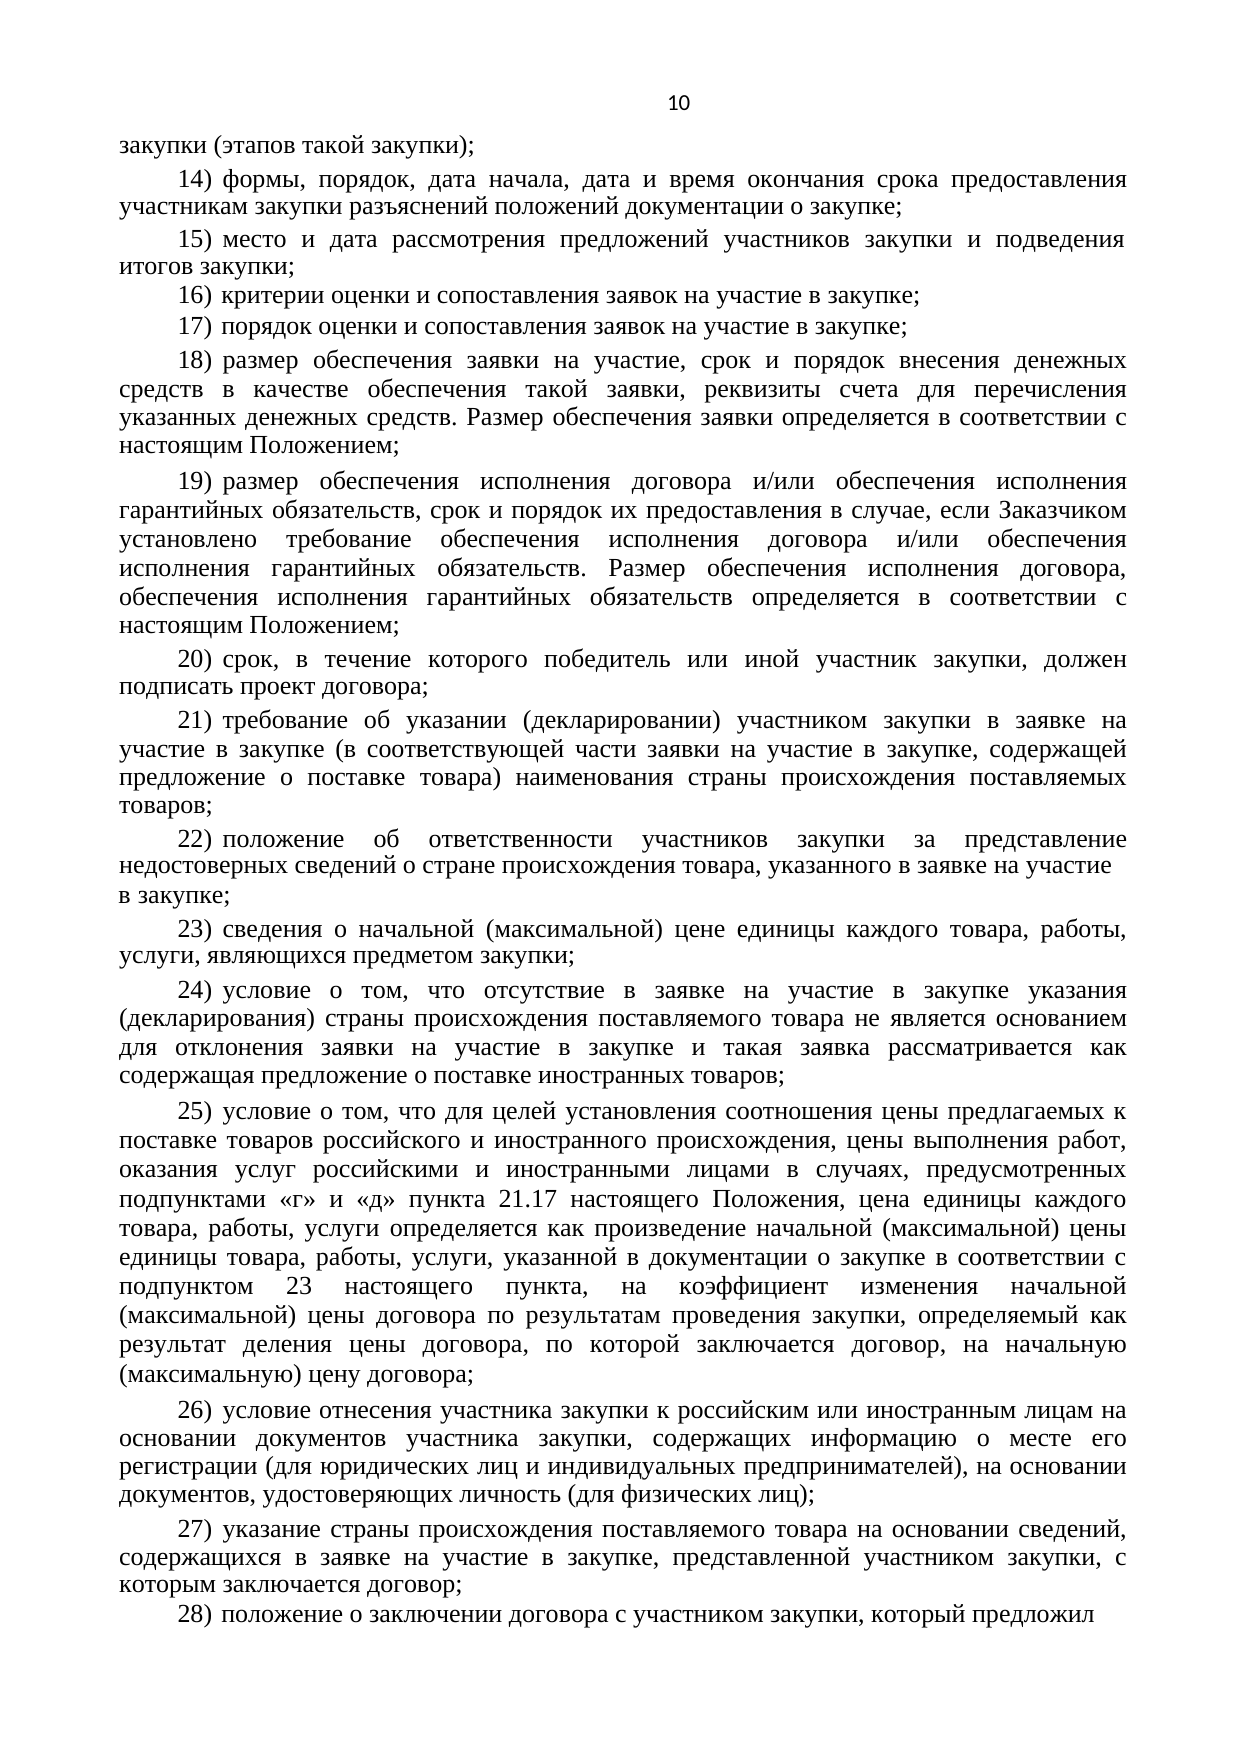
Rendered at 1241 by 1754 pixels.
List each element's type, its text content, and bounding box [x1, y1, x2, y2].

list критерии оценки и сопоставления заявок на участие в закупке; [177, 280, 1128, 309]
list место и дата рассмотрения предложений участников закупки и подведения итогов закупки; [119, 226, 1126, 280]
list положение о заключении договора с участником закупки, который предложил [177, 1598, 1128, 1628]
text 10 [667, 89, 1128, 116]
list условие отнесения участника закупки к российским или иностранным лицам на основании документов участника закупки, содержащих информацию о месте его регистрации (для юридических лиц и индивидуальных предпринимателей), на основании документов, удостоверяющих личность (для физических лиц); [119, 1396, 1128, 1508]
list указание страны происхождения поставляемого товара на основании сведений, содержащихся в заявке на участие в закупке, представленной участником закупки, с которым заключается договор; [119, 1516, 1128, 1598]
list формы, порядок, дата начала, дата и время окончания срока предоставления участникам закупки разъяснений положений документации о закупке; [119, 166, 1128, 220]
list сведения о начальной (максимальной) цене единицы каждого товара, работы, услуги, являющихся предметом закупки; [119, 916, 1128, 969]
list порядок оценки и сопоставления заявок на участие в закупке; [177, 310, 1128, 340]
list закупке; [118, 879, 1128, 909]
list размер обеспечения исполнения договора и/или обеспечения исполнения гарантийных обязательств, срок и порядок их предоставления в случае, если Заказчиком установлено требование обеспечения исполнения договора и/или обеспечения исполнения гарантийных обязательств. Размер обеспечения исполнения договора, обеспечения исполнения гарантийных обязательств определяется в соответствии с настоящим Положением; [119, 466, 1128, 639]
list требование об указании (декларировании) участником закупки в заявке на участие в закупке (в соответствующей части заявки на участие в закупке, содержащей предложение о поставке товара) наименования страны происхождения поставляемых товаров; [119, 706, 1128, 819]
list размер обеспечения заявки на участие, срок и порядок внесения денежных средств в качестве обеспечения такой заявки, реквизиты счета для перечисления указанных денежных средств. Размер обеспечения заявки определяется в соответствии с настоящим Положением; [119, 346, 1128, 459]
list срок, в течение которого победитель или иной участник закупки, должен подписать проект договора; [119, 646, 1128, 700]
list положение об ответственности участников закупки за представление недостоверных сведений о стране происхождения товара, указанного в заявке на участие [119, 826, 1128, 879]
list условие о том, что для целей установления соотношения цены предлагаемых к поставке товаров российского и иностранного происхождения, цены выполнения работ, оказания услуг российскими и иностранными лицами в случаях, предусмотренных подпунктами «г» и «д» пункта 21.17 настоящего Положения, цена единицы каждого товара, работы, услуги определяется как произведение начальной (максимальной) цены единицы товара, работы, услуги, указанной в документации о закупке в соответствии с подпунктом 23 настоящего пункта, на коэффициент изменения начальной (максимальной) цены договора по результатам проведения закупки, определяемый как результат деления цены договора, по которой заключается договор, на начальную (максимальную) цену договора; [119, 1096, 1128, 1388]
list условие о том, что отсутствие в заявке на участие в закупке указания (декларирования) страны происхождения поставляемого товара не является основанием для отклонения заявки на участие в закупке и такая заявка рассматривается как содержащая предложение о поставке иностранных товаров; [119, 976, 1128, 1089]
text закупки (этапов такой закупки); [119, 129, 1128, 159]
